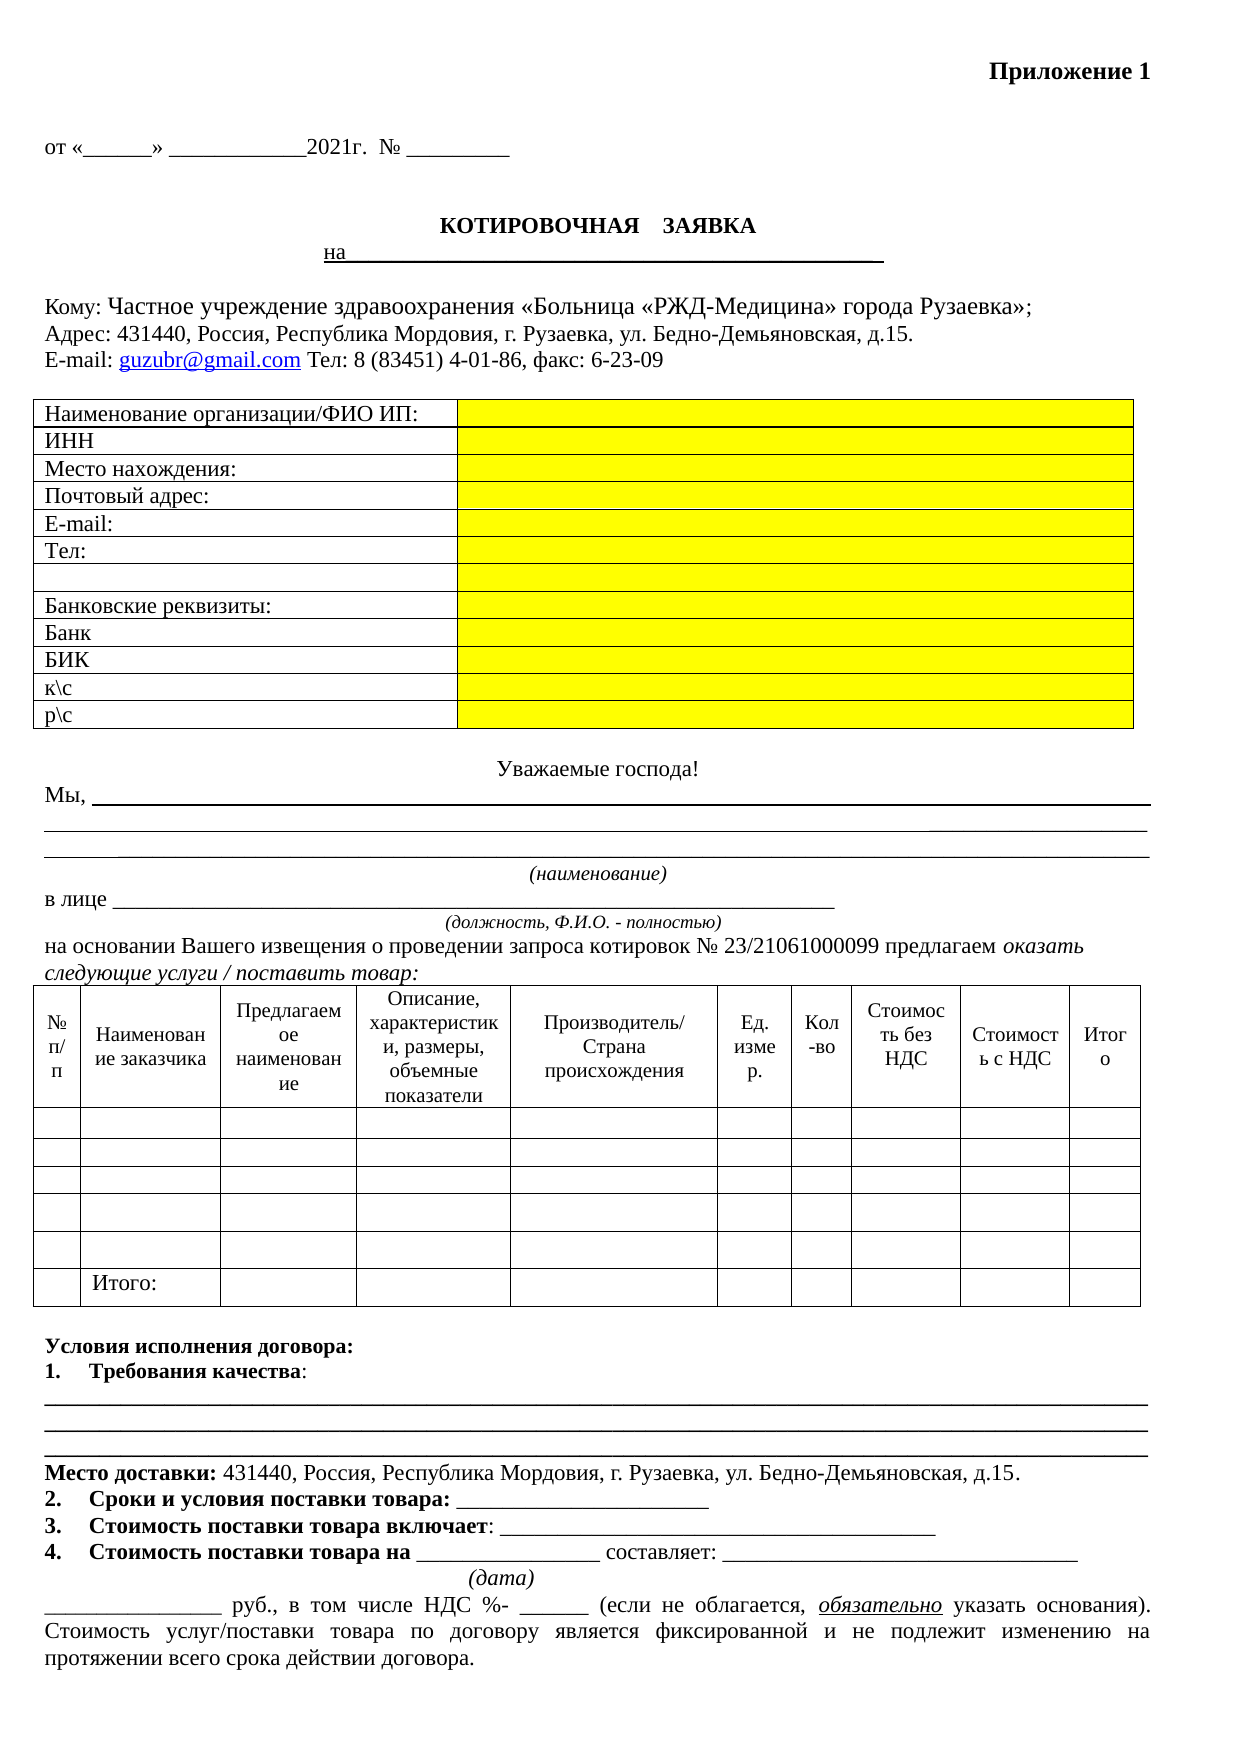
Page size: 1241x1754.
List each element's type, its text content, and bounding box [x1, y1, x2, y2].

table_cell [792, 1232, 851, 1268]
table_cell [34, 1232, 80, 1268]
table_cell [34, 1167, 80, 1193]
table_header Ед. измер. [718, 986, 791, 1107]
table_cell [1070, 1167, 1140, 1193]
table_header Предлагаемое наименование [221, 986, 356, 1107]
table_cell [458, 564, 1133, 591]
text на______________________________________________ [44, 238, 1152, 265]
table_cell [792, 1194, 851, 1231]
table_cell [1070, 1269, 1140, 1306]
list Стоимость поставки товара включает: ______________________________________ [44, 1512, 1152, 1538]
table_cell к\с [34, 674, 457, 700]
table_cell [961, 1194, 1069, 1231]
table_cell [511, 1108, 717, 1138]
table_cell [718, 1232, 791, 1268]
table_header Стоимость без НДС [852, 986, 960, 1107]
text Уважаемые господа! [44, 755, 1152, 781]
table_cell [511, 1232, 717, 1268]
table_cell [852, 1269, 960, 1306]
text Адрес: 431440, Россия, Республика Мордовия, г. Рузаевка, ул. Бедно-Демьяновская, д.15. [44, 320, 1152, 346]
text (наименование) [44, 861, 1152, 884]
table_cell [852, 1108, 960, 1138]
table_cell [961, 1167, 1069, 1193]
table_cell [511, 1269, 717, 1306]
table_cell [458, 510, 1133, 536]
table_cell [357, 1194, 510, 1231]
table_cell [34, 1108, 80, 1138]
table_cell [221, 1139, 356, 1166]
list Сроки и условия поставки товара: ______________________ [44, 1485, 1152, 1512]
table_cell р\с [34, 701, 457, 728]
list Стоимость поставки товара на ________________ составляет: _______________________________ [44, 1538, 1152, 1564]
text Мы, ___________________ __________________________________________________________________________________________ [44, 781, 1152, 861]
table_header Наименование заказчика [81, 986, 220, 1107]
table_cell [458, 701, 1133, 728]
table_cell [458, 455, 1133, 481]
table_header № п/п [34, 986, 80, 1107]
table_header Кол-во [792, 986, 851, 1107]
table_cell [458, 537, 1133, 563]
table_cell [81, 1232, 220, 1268]
table_cell [511, 1139, 717, 1166]
table_header Стоимость с НДС [961, 986, 1069, 1107]
table_cell [357, 1232, 510, 1268]
table_cell [221, 1167, 356, 1193]
subtitle Приложение 1 [44, 56, 1151, 85]
table_header Наименование организации/ФИО ИП: [34, 400, 457, 426]
table_cell [961, 1269, 1069, 1306]
table_header Производитель/Страна происхождения [511, 986, 717, 1107]
table_cell [357, 1108, 510, 1138]
table_cell [718, 1108, 791, 1138]
table_header [458, 400, 1133, 426]
subtitle Условия исполнения договора: [44, 1333, 1152, 1358]
table_cell [718, 1194, 791, 1231]
list Требования качества: [44, 1358, 1152, 1383]
table_cell [852, 1139, 960, 1166]
table_cell [221, 1232, 356, 1268]
table_cell [792, 1269, 851, 1306]
table_cell Тел: [34, 537, 457, 563]
table_cell [718, 1139, 791, 1166]
table_cell [718, 1167, 791, 1193]
table_header Итого [1070, 986, 1140, 1107]
table_cell [34, 1269, 80, 1306]
table_cell [792, 1167, 851, 1193]
text _________________ руб., в том числе НДС %- ______ (если не облагается, обязательно указать основания). Стоимость услуг/поставки товара по договору является фиксированной и не подлежит изменению на протяжении всего срока действии договора. [44, 1591, 1152, 1670]
table_cell [961, 1108, 1069, 1138]
table_cell [357, 1139, 510, 1166]
table_cell [511, 1194, 717, 1231]
table_cell [852, 1167, 960, 1193]
table_cell [1070, 1232, 1140, 1268]
table_cell [221, 1269, 356, 1306]
table_cell [961, 1232, 1069, 1268]
table_cell [81, 1139, 220, 1166]
table_cell [458, 482, 1133, 508]
table_cell [81, 1194, 220, 1231]
table_cell [961, 1139, 1069, 1166]
table_cell БИК [34, 647, 457, 673]
table_cell [34, 1139, 80, 1166]
table_cell Почтовый адрес: [34, 482, 457, 508]
text _______________________________________________________________________________________________________________________________________________________________________________________________________________________________________________________________________________________________________________ [44, 1383, 1152, 1459]
table_cell [852, 1194, 960, 1231]
table_cell [458, 674, 1133, 700]
text (дата) [44, 1564, 1152, 1591]
table_cell [221, 1108, 356, 1138]
table_cell [458, 592, 1133, 618]
table_header Описание, характеристики, размеры, объемные показатели [357, 986, 510, 1107]
table_cell [81, 1167, 220, 1193]
table_cell [357, 1167, 510, 1193]
table_cell Итого: [81, 1269, 220, 1306]
table_cell [81, 1108, 220, 1138]
table_cell E-mail: [34, 510, 457, 536]
table_cell [221, 1194, 356, 1231]
table_cell [792, 1139, 851, 1166]
table_cell Банк [34, 619, 457, 646]
table_cell [458, 619, 1133, 646]
table_cell [511, 1167, 717, 1193]
table_cell [34, 1194, 80, 1231]
table_cell [1070, 1139, 1140, 1166]
table_cell [852, 1232, 960, 1268]
text E-mail: guzubr@gmail.com Тел: 8 (83451) 4-01-86, факс: 6-23-09 [44, 346, 1152, 373]
table_cell ИНН [34, 428, 457, 454]
text на основании Вашего извещения о проведении запроса котировок № 23/21061000099 предлагаем оказать следующие услуги / поставить товар: [44, 932, 1152, 985]
table_cell Банковские реквизиты: [34, 592, 457, 618]
text в лице _______________________________________________________________ [44, 884, 1152, 911]
table_cell [34, 564, 457, 591]
table_cell [1070, 1108, 1140, 1138]
table_cell [718, 1269, 791, 1306]
table_cell [1070, 1194, 1140, 1231]
table_cell Место нахождения: [34, 455, 457, 481]
table_cell [458, 647, 1133, 673]
table_cell [357, 1269, 510, 1306]
text Место доставки: 431440, Россия, Республика Мордовия, г. Рузаевка, ул. Бедно-Демьяновская, д.15. [44, 1459, 1152, 1485]
text от «______» ____________2021г. № _________ [44, 133, 1152, 159]
table_cell [792, 1108, 851, 1138]
text КОТИРОВОЧНАЯ ЗАЯВКА [44, 212, 1152, 238]
text (должность, Ф.И.О. - полностью) [44, 911, 1122, 932]
table_cell [458, 428, 1133, 454]
